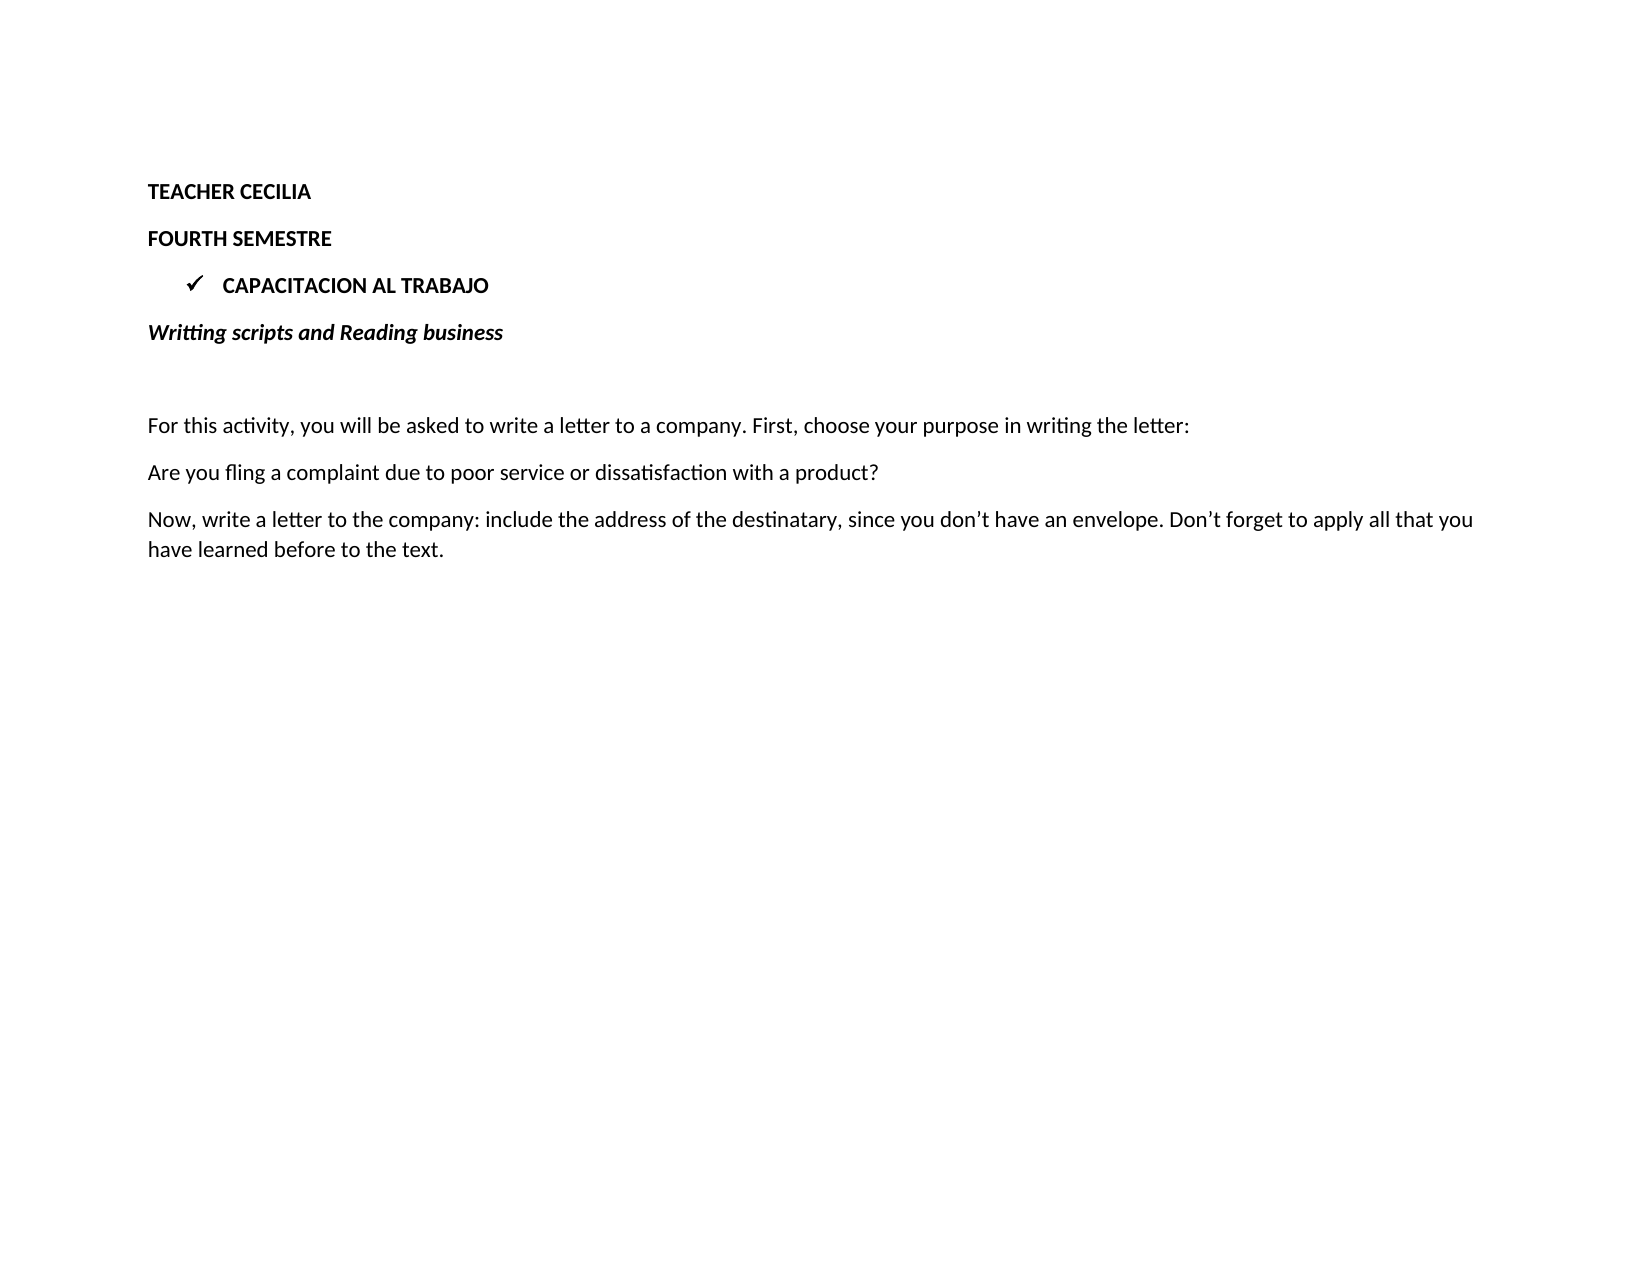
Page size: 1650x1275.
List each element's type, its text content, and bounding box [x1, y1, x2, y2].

text Are you fling a complaint due to poor service or dissatisfaction with a product? [148, 458, 1502, 486]
text Writting scripts and Reading business [148, 318, 1502, 346]
list CAPACITACION AL TRABAJO [185, 271, 1502, 299]
text For this activity, you will be asked to write a letter to a company. First, choose your purpose in writing the letter: [148, 412, 1502, 439]
text Now, write a letter to the company: include the address of the destinatary, since you don’t have an envelope. Don’t forget to apply all that you have learned before to the text. [148, 505, 1502, 563]
text TEACHER CECILIA [148, 177, 1502, 205]
text FOURTH SEMESTRE [148, 224, 1502, 252]
